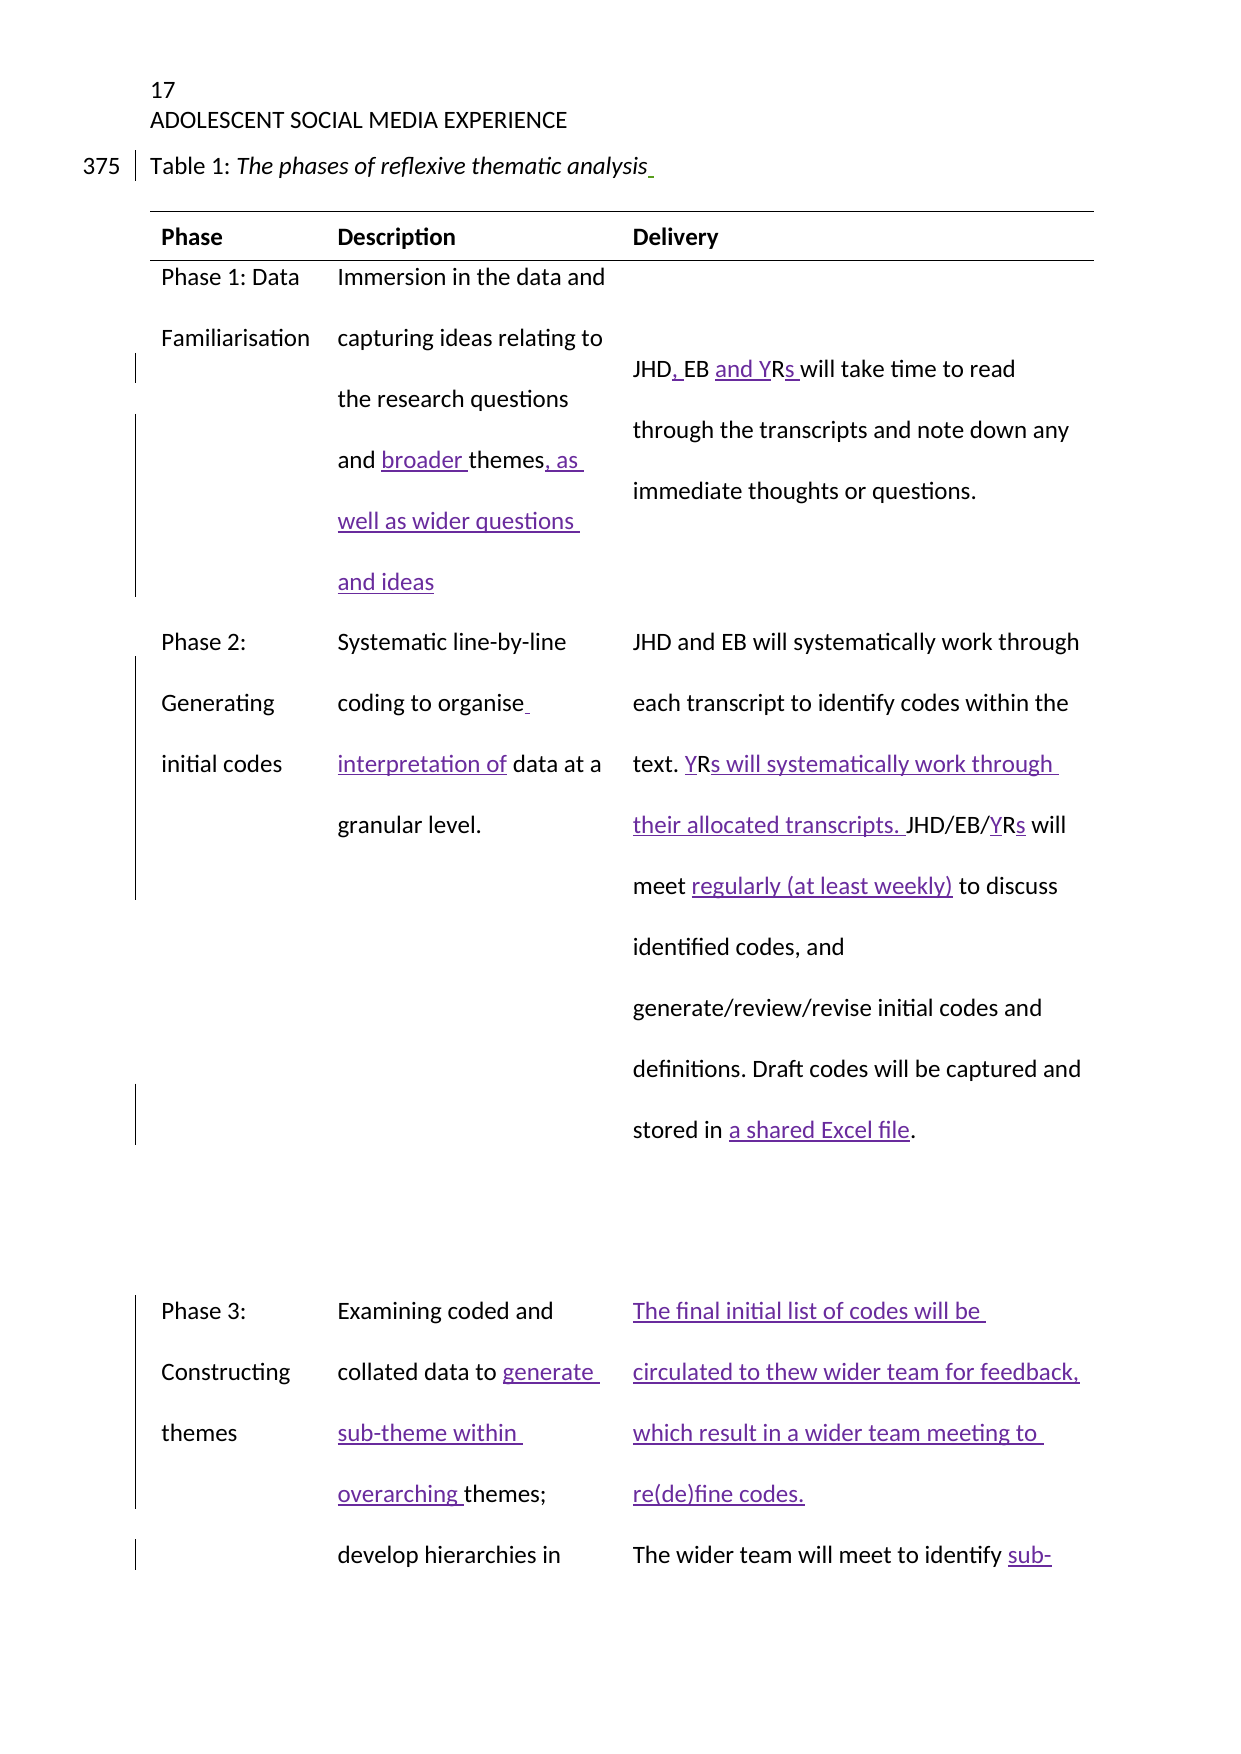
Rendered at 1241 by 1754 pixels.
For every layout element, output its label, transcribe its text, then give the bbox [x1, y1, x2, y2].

table_cell JHD and EB will systematically work through each transcript to identify codes within the text. RJHD/EB/R will meet to discuss identified codes, and generate/review/revise initial codes and definitions. Draft codes will be captured and stored in . [621, 626, 1094, 1295]
table_cell Phase 2: Generating initial codes [150, 626, 326, 1295]
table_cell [150, 1295, 326, 1570]
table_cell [621, 1295, 1094, 1570]
table_header Description [326, 212, 621, 260]
table_cell Immersion in the data and capturing ideas relating to the research questions and themes [326, 261, 621, 626]
text Table 1: The phases of reflexive thematic analysis [150, 150, 1090, 181]
table_header Delivery [621, 212, 1094, 260]
table_cell JHDEB Rwill take time to read through the transcripts and note down any immediate thoughts or questions. [621, 261, 1094, 626]
table_header Phase [150, 212, 326, 260]
table_cell Phase 1: Data Familiarisation [150, 261, 326, 626]
table_cell Systematic line-by-line coding to organise data at a granular level. [326, 626, 621, 1295]
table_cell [326, 1295, 621, 1570]
